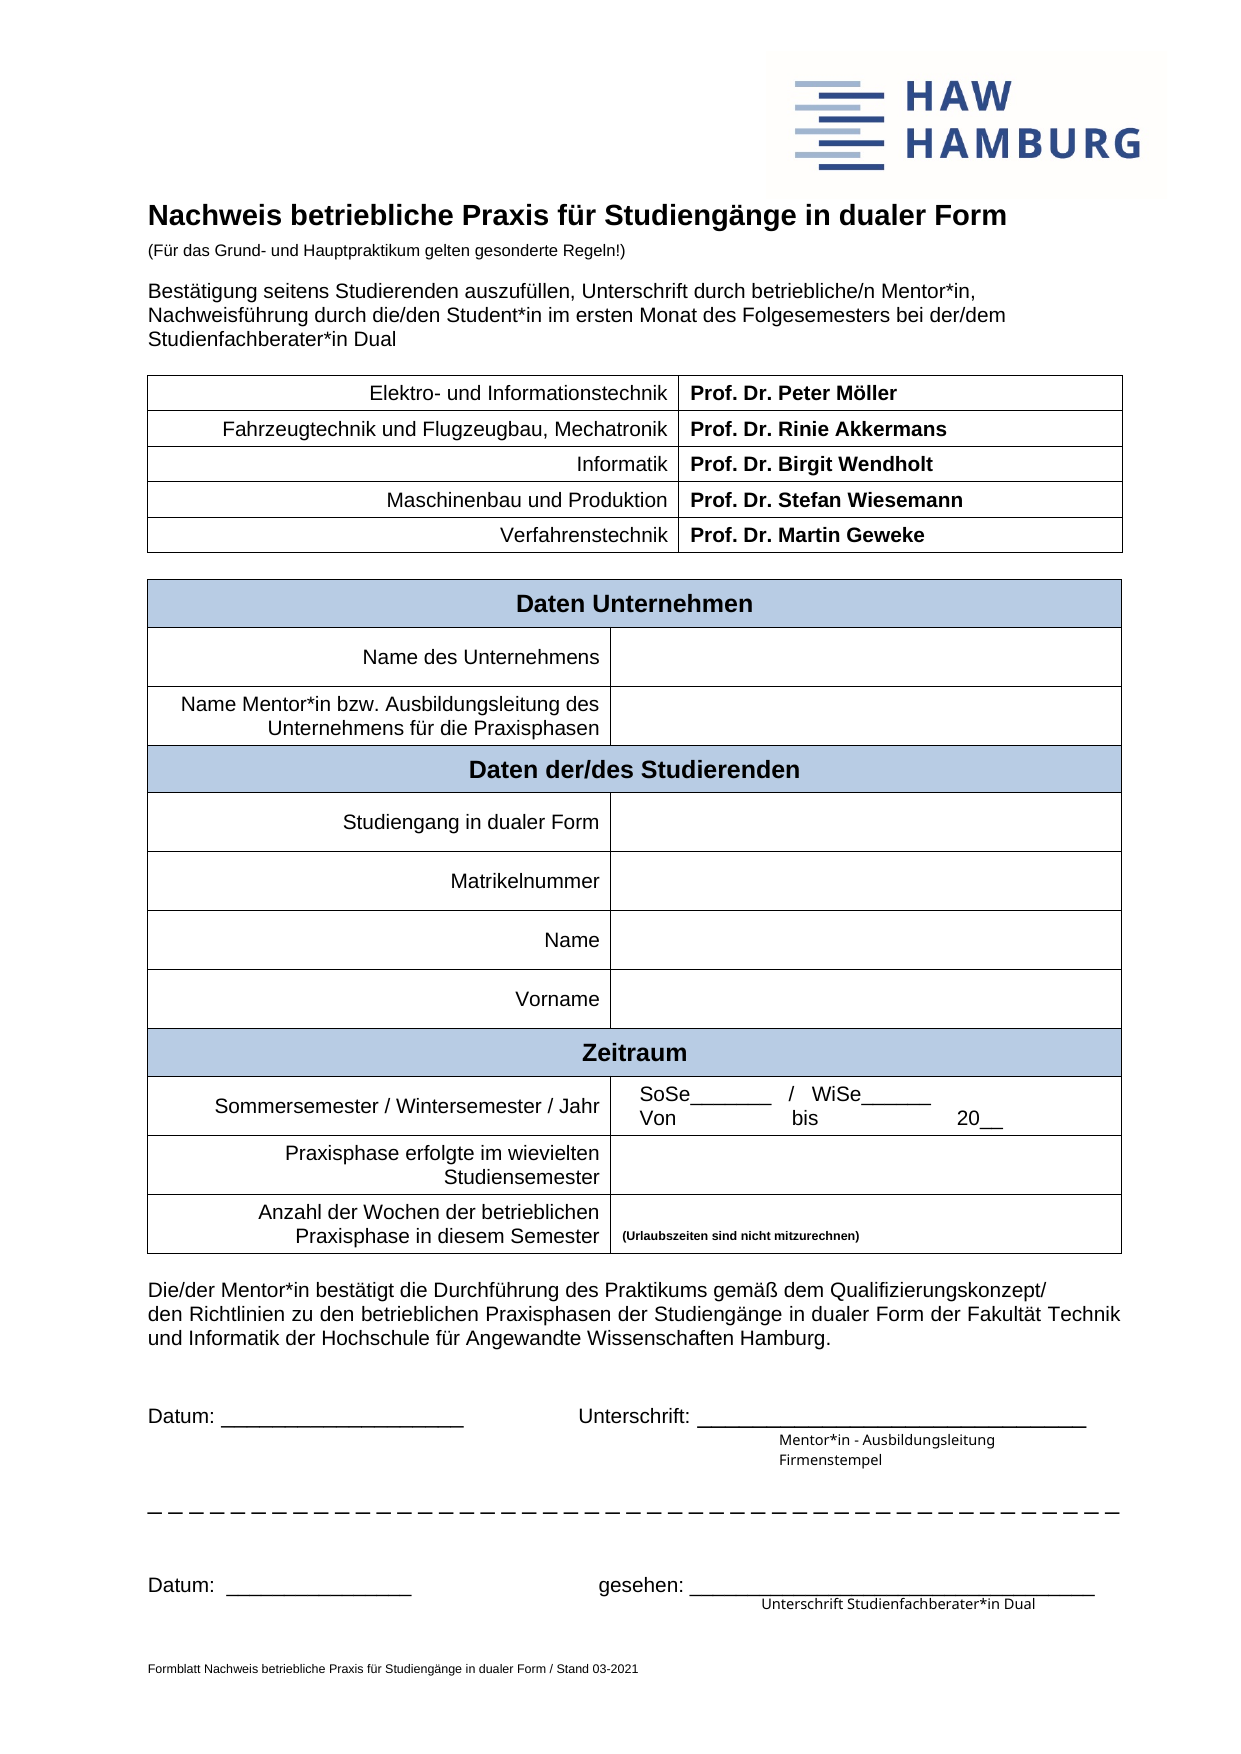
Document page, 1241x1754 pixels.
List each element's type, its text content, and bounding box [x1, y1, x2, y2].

table_cell Prof. Dr. Martin Geweke [679, 518, 1122, 552]
table_header Prof. Dr. Peter Möller [679, 376, 1122, 410]
table_cell [611, 852, 1121, 910]
table_cell Anzahl der Wochen der betrieblichen Praxisphase in diesem Semester [148, 1195, 610, 1253]
table_cell SoSe_______ / WiSe______ Von bis 20__ [611, 1077, 1121, 1135]
text (Für das Grund- und Hauptpraktikum gelten gesonderte Regeln!) [148, 241, 1122, 260]
table_cell Daten der/des Studierenden [148, 746, 1121, 792]
table_cell Maschinenbau und Produktion [148, 482, 678, 517]
text Datum: ___________________ Unterschrift: ____________________________ [148, 1400, 1122, 1429]
table_cell Verfahrenstechnik [148, 518, 678, 552]
table_cell [611, 793, 1121, 851]
table_cell (Urlaubszeiten sind nicht mitzurechnen) [611, 1195, 1121, 1253]
table_cell Praxisphase erfolgte im wievielten Studiensemester [148, 1136, 610, 1194]
table_cell Zeitraum [148, 1029, 1121, 1076]
table_cell Studiengang in dualer Form [148, 793, 610, 851]
table_cell [611, 970, 1121, 1028]
table_cell Vorname [148, 970, 610, 1028]
text den Richtlinien zu den betrieblichen Praxisphasen der Studiengänge in dualer Form der Fakultät Technik und Informatik der Hochschule für Angewandte Wissenschaften Hamburg. [148, 1302, 1122, 1350]
table_cell Informatik [148, 447, 678, 481]
table_cell Sommersemester / Wintersemester / Jahr [148, 1077, 610, 1135]
table_cell Prof. Dr. Stefan Wiesemann [679, 482, 1122, 517]
table_cell Name [148, 911, 610, 969]
table_cell [611, 628, 1121, 686]
text Datum: ________________ gesehen: ___________________________________ [148, 1572, 1122, 1596]
table_cell Name Mentor*in bzw. Ausbildungsleitung des Unternehmens für die Praxisphasen [148, 687, 610, 745]
table_cell Fahrzeugtechnik und Flugzeugbau, Mechatronik [148, 411, 678, 446]
table_cell Name des Unternehmens [148, 628, 610, 686]
table_cell Prof. Dr. Rinie Akkermans [679, 411, 1122, 446]
text Bestätigung seitens Studierenden auszufüllen, Unterschrift durch betriebliche/n Mentor*in, Nachweisführung durch die/den Student*in im ersten Monat des Folgesemesters bei der/dem Studienfachberater*in Dual [148, 279, 1122, 351]
table_header Daten Unternehmen [148, 580, 1121, 627]
table_cell Prof. Dr. Birgit Wendholt [679, 447, 1122, 481]
picture [766, 51, 1168, 199]
table_cell Matrikelnummer [148, 852, 610, 910]
table_header Elektro- und Informationstechnik [148, 376, 678, 410]
table_cell [611, 1136, 1121, 1194]
table_cell [611, 687, 1121, 745]
text Nachweis betriebliche Praxis für Studiengänge in dualer Form [148, 197, 1122, 231]
text _ _ _ _ _ _ _ _ _ _ _ _ _ _ _ _ _ _ _ _ _ _ _ _ _ _ _ _ _ _ _ _ _ _ _ _ _ _ _ _ _ _ _ _ _ _ _ [148, 1486, 1122, 1515]
text Die/der Mentor*in bestätigt die Durchführung des Praktikums gemäß dem Qualifizierungskonzept/ [148, 1278, 1122, 1302]
table_cell [611, 911, 1121, 969]
